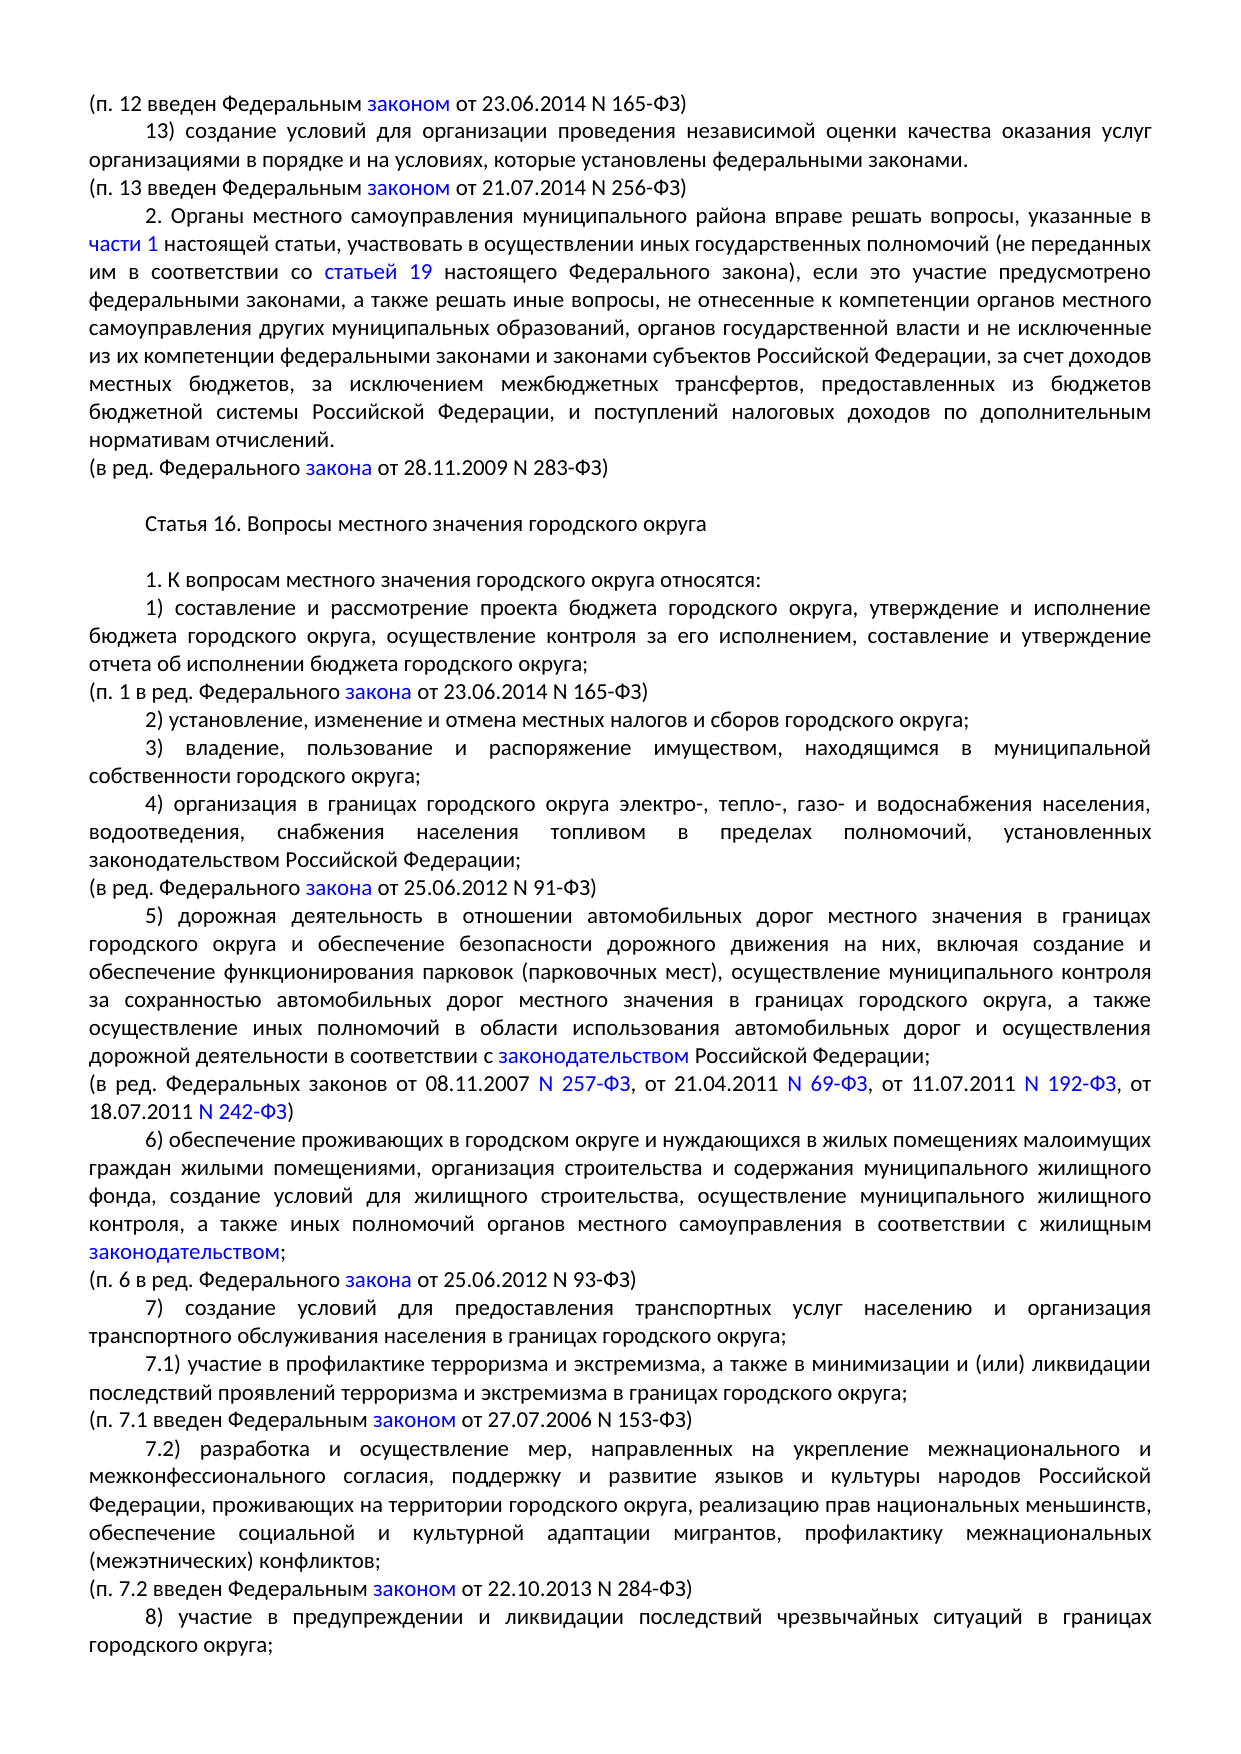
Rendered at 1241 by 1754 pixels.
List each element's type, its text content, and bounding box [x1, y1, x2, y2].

text (п. 7.2 введен Федеральным законом от 22.10.2013 N 284-ФЗ) [89, 1574, 1152, 1602]
text (п. 12 введен Федеральным законом от 23.06.2014 N 165-ФЗ) [89, 89, 1152, 117]
text Статья 16. Вопросы местного значения городского округа [89, 509, 1152, 537]
text 13) создание условий для организации проведения независимой оценки качества оказания услуг организациями в порядке и на условиях, которые установлены федеральными законами. [89, 117, 1152, 173]
text (в ред. Федерального закона от 25.06.2012 N 91-ФЗ) [89, 873, 1152, 901]
text 7.2) разработка и осуществление мер, направленных на укрепление межнационального и межконфессионального согласия, поддержку и развитие языков и культуры народов Российской Федерации, проживающих на территории городского округа, реализацию прав национальных меньшинств, обеспечение социальной и культурной адаптации мигрантов, профилактику межнациональных (межэтнических) конфликтов; [89, 1434, 1152, 1574]
text (п. 7.1 введен Федеральным законом от 27.07.2006 N 153-ФЗ) [89, 1406, 1152, 1434]
text 7.1) участие в профилактике терроризма и экстремизма, а также в минимизации и (или) ликвидации последствий проявлений терроризма и экстремизма в границах городского округа; [89, 1349, 1152, 1406]
text (п. 1 в ред. Федерального закона от 23.06.2014 N 165-ФЗ) [89, 677, 1152, 705]
text 1) составление и рассмотрение проекта бюджета городского округа, утверждение и исполнение бюджета городского округа, осуществление контроля за его исполнением, составление и утверждение отчета об исполнении бюджета городского округа; [89, 593, 1152, 677]
text (в ред. Федеральных законов от 08.11.2007 N 257-ФЗ, от 21.04.2011 N 69-ФЗ, от 11.07.2011 N 192-ФЗ, от 18.07.2011 N 242-ФЗ) [89, 1069, 1152, 1125]
text 1. К вопросам местного значения городского округа относятся: [89, 565, 1152, 593]
text 3) владение, пользование и распоряжение имуществом, находящимся в муниципальной собственности городского округа; [89, 733, 1152, 789]
text 8) участие в предупреждении и ликвидации последствий чрезвычайных ситуаций в границах городского округа; [89, 1602, 1152, 1658]
text (п. 6 в ред. Федерального закона от 25.06.2012 N 93-ФЗ) [89, 1266, 1152, 1293]
text (п. 13 введен Федеральным законом от 21.07.2014 N 256-ФЗ) [89, 173, 1152, 201]
text 6) обеспечение проживающих в городском округе и нуждающихся в жилых помещениях малоимущих граждан жилыми помещениями, организация строительства и содержания муниципального жилищного фонда, создание условий для жилищного строительства, осуществление муниципального жилищного контроля, а также иных полномочий органов местного самоуправления в соответствии с жилищным законодательством; [89, 1125, 1152, 1266]
text 7) создание условий для предоставления транспортных услуг населению и организация транспортного обслуживания населения в границах городского округа; [89, 1293, 1152, 1349]
text (в ред. Федерального закона от 28.11.2009 N 283-ФЗ) [89, 453, 1152, 481]
text 5) дорожная деятельность в отношении автомобильных дорог местного значения в границах городского округа и обеспечение безопасности дорожного движения на них, включая создание и обеспечение функционирования парковок (парковочных мест), осуществление муниципального контроля за сохранностью автомобильных дорог местного значения в границах городского округа, а также осуществление иных полномочий в области использования автомобильных дорог и осуществления дорожной деятельности в соответствии с законодательством Российской Федерации; [89, 901, 1152, 1069]
text 2. Органы местного самоуправления муниципального района вправе решать вопросы, указанные в части 1 настоящей статьи, участвовать в осуществлении иных государственных полномочий (не переданных им в соответствии со статьей 19 настоящего Федерального закона), если это участие предусмотрено федеральными законами, а также решать иные вопросы, не отнесенные к компетенции органов местного самоуправления других муниципальных образований, органов государственной власти и не исключенные из их компетенции федеральными законами и законами субъектов Российской Федерации, за счет доходов местных бюджетов, за исключением межбюджетных трансфертов, предоставленных из бюджетов бюджетной системы Российской Федерации, и поступлений налоговых доходов по дополнительным нормативам отчислений. [89, 201, 1152, 453]
text 2) установление, изменение и отмена местных налогов и сборов городского округа; [89, 705, 1152, 733]
text 4) организация в границах городского округа электро-, тепло-, газо- и водоснабжения населения, водоотведения, снабжения населения топливом в пределах полномочий, установленных законодательством Российской Федерации; [89, 789, 1152, 873]
